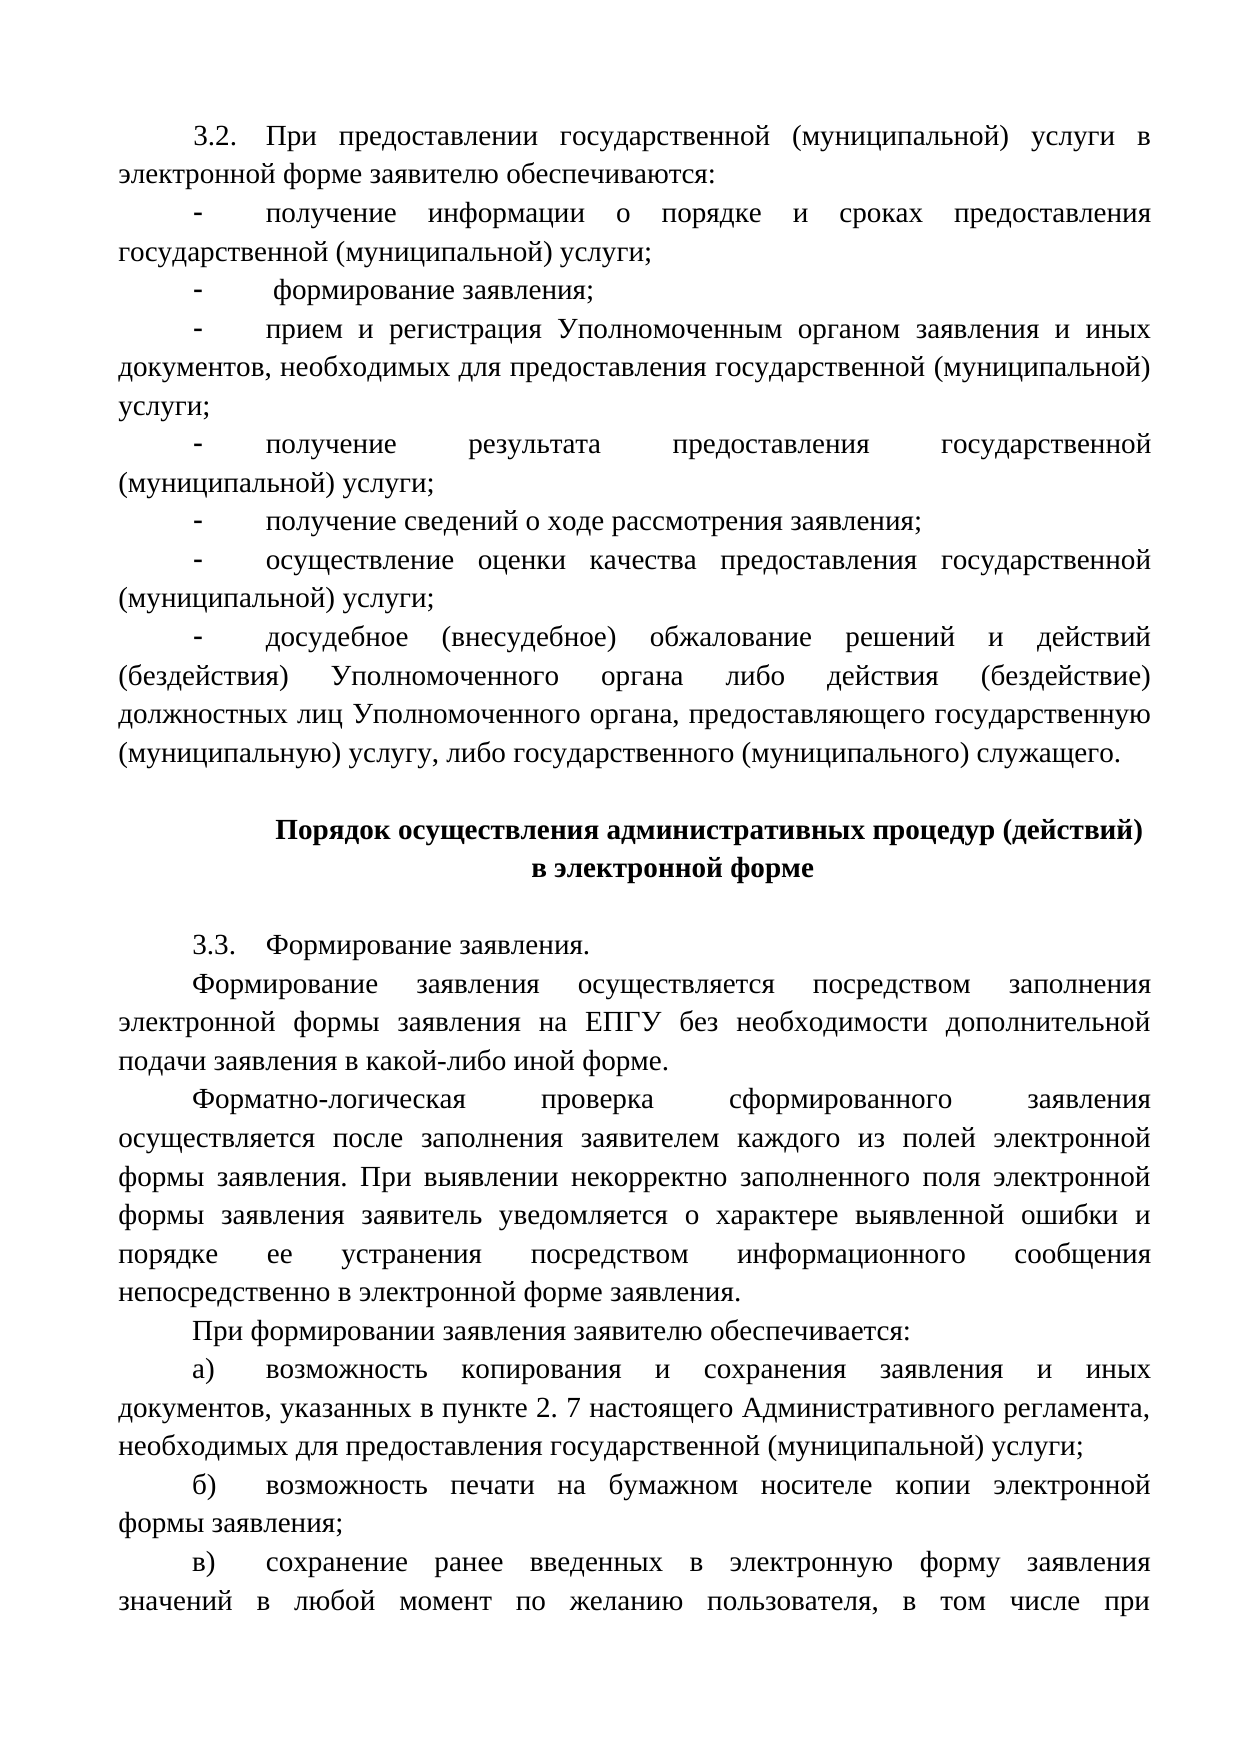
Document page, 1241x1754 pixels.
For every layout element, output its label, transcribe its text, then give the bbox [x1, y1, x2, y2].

list получение информации о порядке и сроках предоставления государственной (муниципальной) услуги; [118, 195, 1152, 267]
list формирование заявления; [118, 272, 1152, 306]
list осуществление оценки качества предоставления государственной (муниципальной) услуги; [118, 542, 1152, 614]
list досудебное (внесудебное) обжалование решений и действий (бездействия) Уполномоченного органа либо действия (бездействие) должностных лиц Уполномоченного органа, предоставляющего государственную (муниципальную) услугу, либо государственного (муниципального) служащего. [118, 619, 1152, 768]
list а) возможность копирования и сохранения заявления и иных документов, указанных в пункте 2. 7 настоящего Административного регламента, необходимых для предоставления государственной (муниципальной) услуги; [118, 1351, 1152, 1462]
list прием и регистрация Уполномоченным органом заявления и иных документов, необходимых для предоставления государственной (муниципальной) услуги; [118, 311, 1152, 421]
list Формирование заявления. [118, 927, 1152, 961]
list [118, 1544, 1152, 1616]
list Формирование заявления осуществляется посредством заполнения электронной формы заявления на ЕПГУ без необходимости дополнительной подачи заявления в какой-либо иной форме. [118, 966, 1152, 1077]
list б) возможность печати на бумажном носителе копии электронной формы заявления; [118, 1467, 1152, 1539]
list Порядок осуществления административных процедур (действий) в электронной форме [193, 812, 1152, 884]
list получение сведений о ходе рассмотрения заявления; [118, 503, 1152, 537]
list При предоставлении государственной (муниципальной) услуги в электронной форме заявителю обеспечиваются: [118, 118, 1152, 190]
list получение результата предоставления государственной (муниципальной) услуги; [118, 426, 1152, 498]
list При формировании заявления заявителю обеспечивается: [118, 1313, 1152, 1346]
list Форматно-логическая проверка сформированного заявления осуществляется после заполнения заявителем каждого из полей электронной формы заявления. При выявлении некорректно заполненного поля электронной формы заявления заявитель уведомляется о характере выявленной ошибки и порядке ее устранения посредством информационного сообщения непосредственно в электронной форме заявления. [118, 1082, 1152, 1308]
